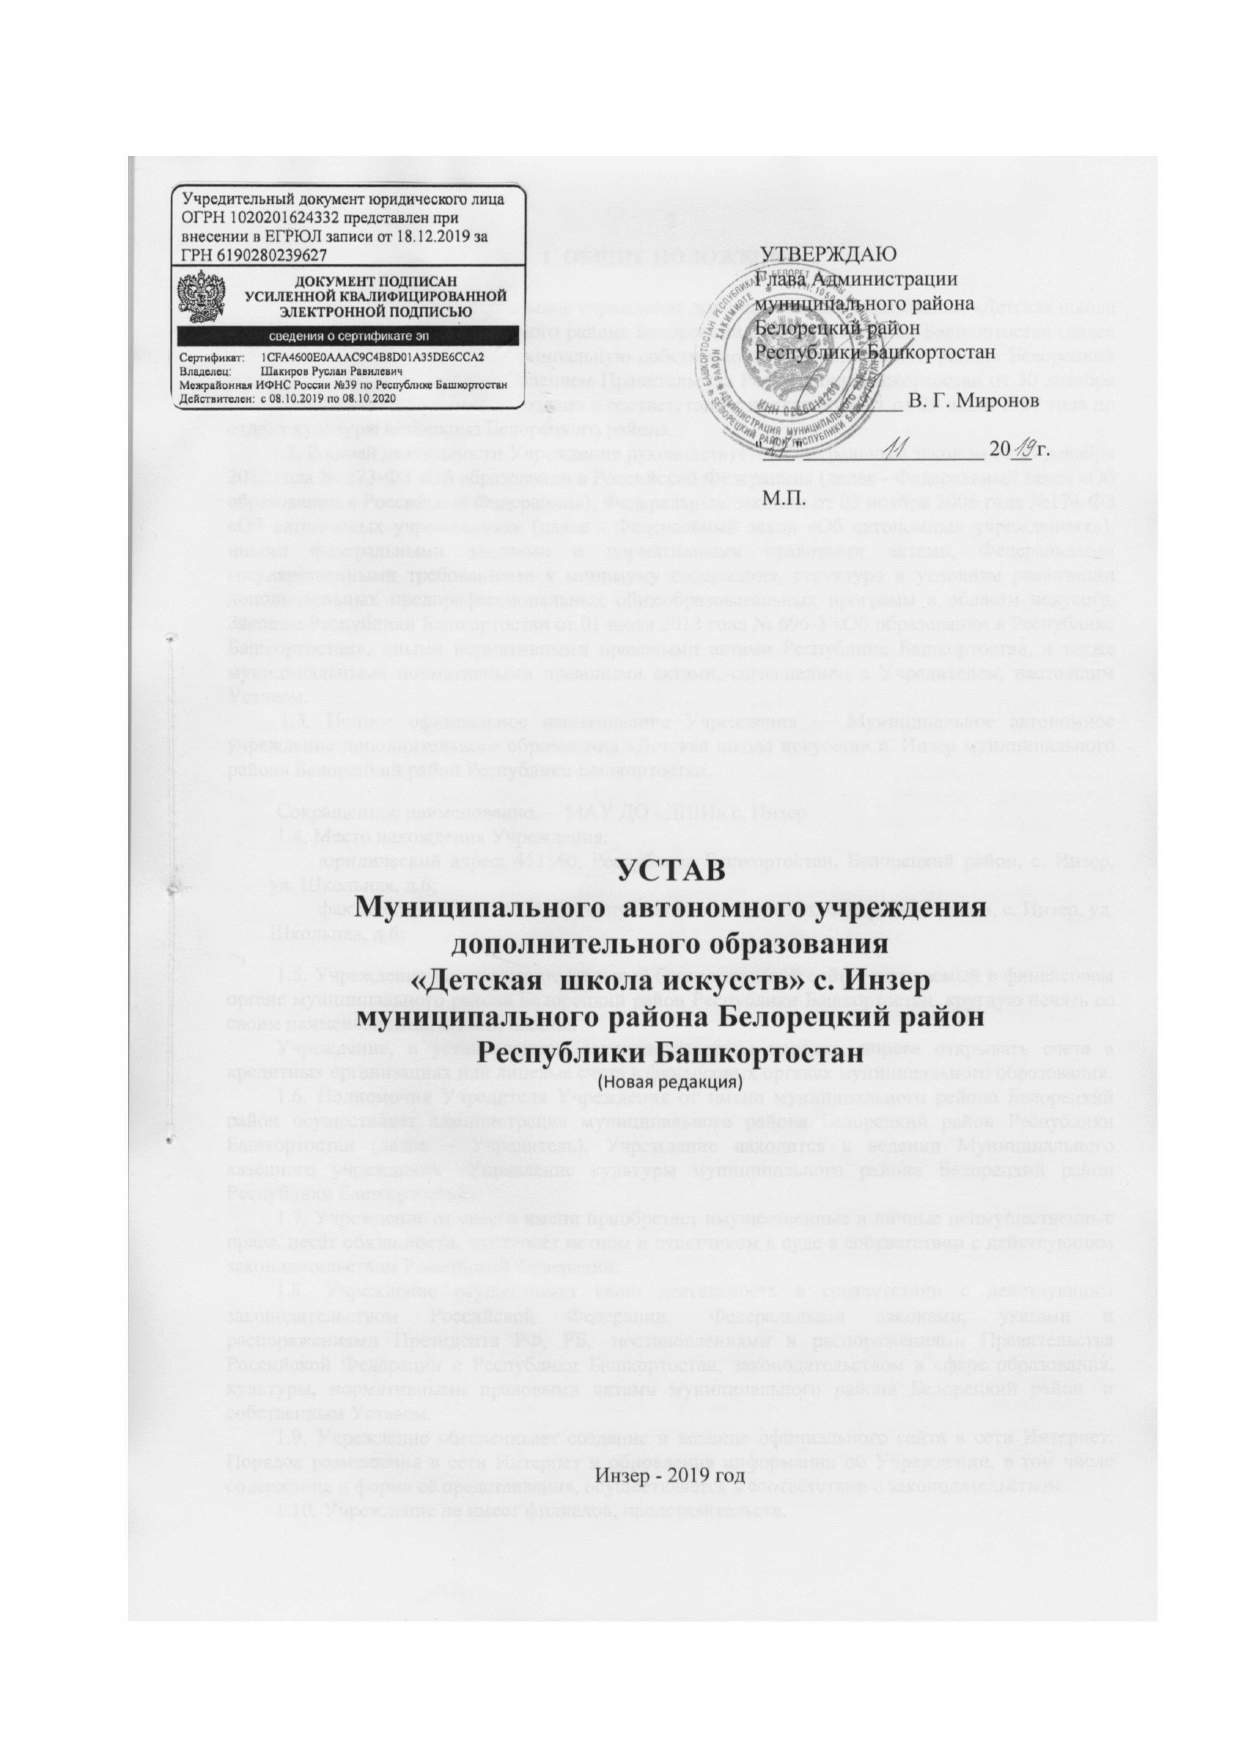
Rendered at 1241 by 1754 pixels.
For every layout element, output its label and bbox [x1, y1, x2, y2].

picture [118, 146, 1167, 1631]
